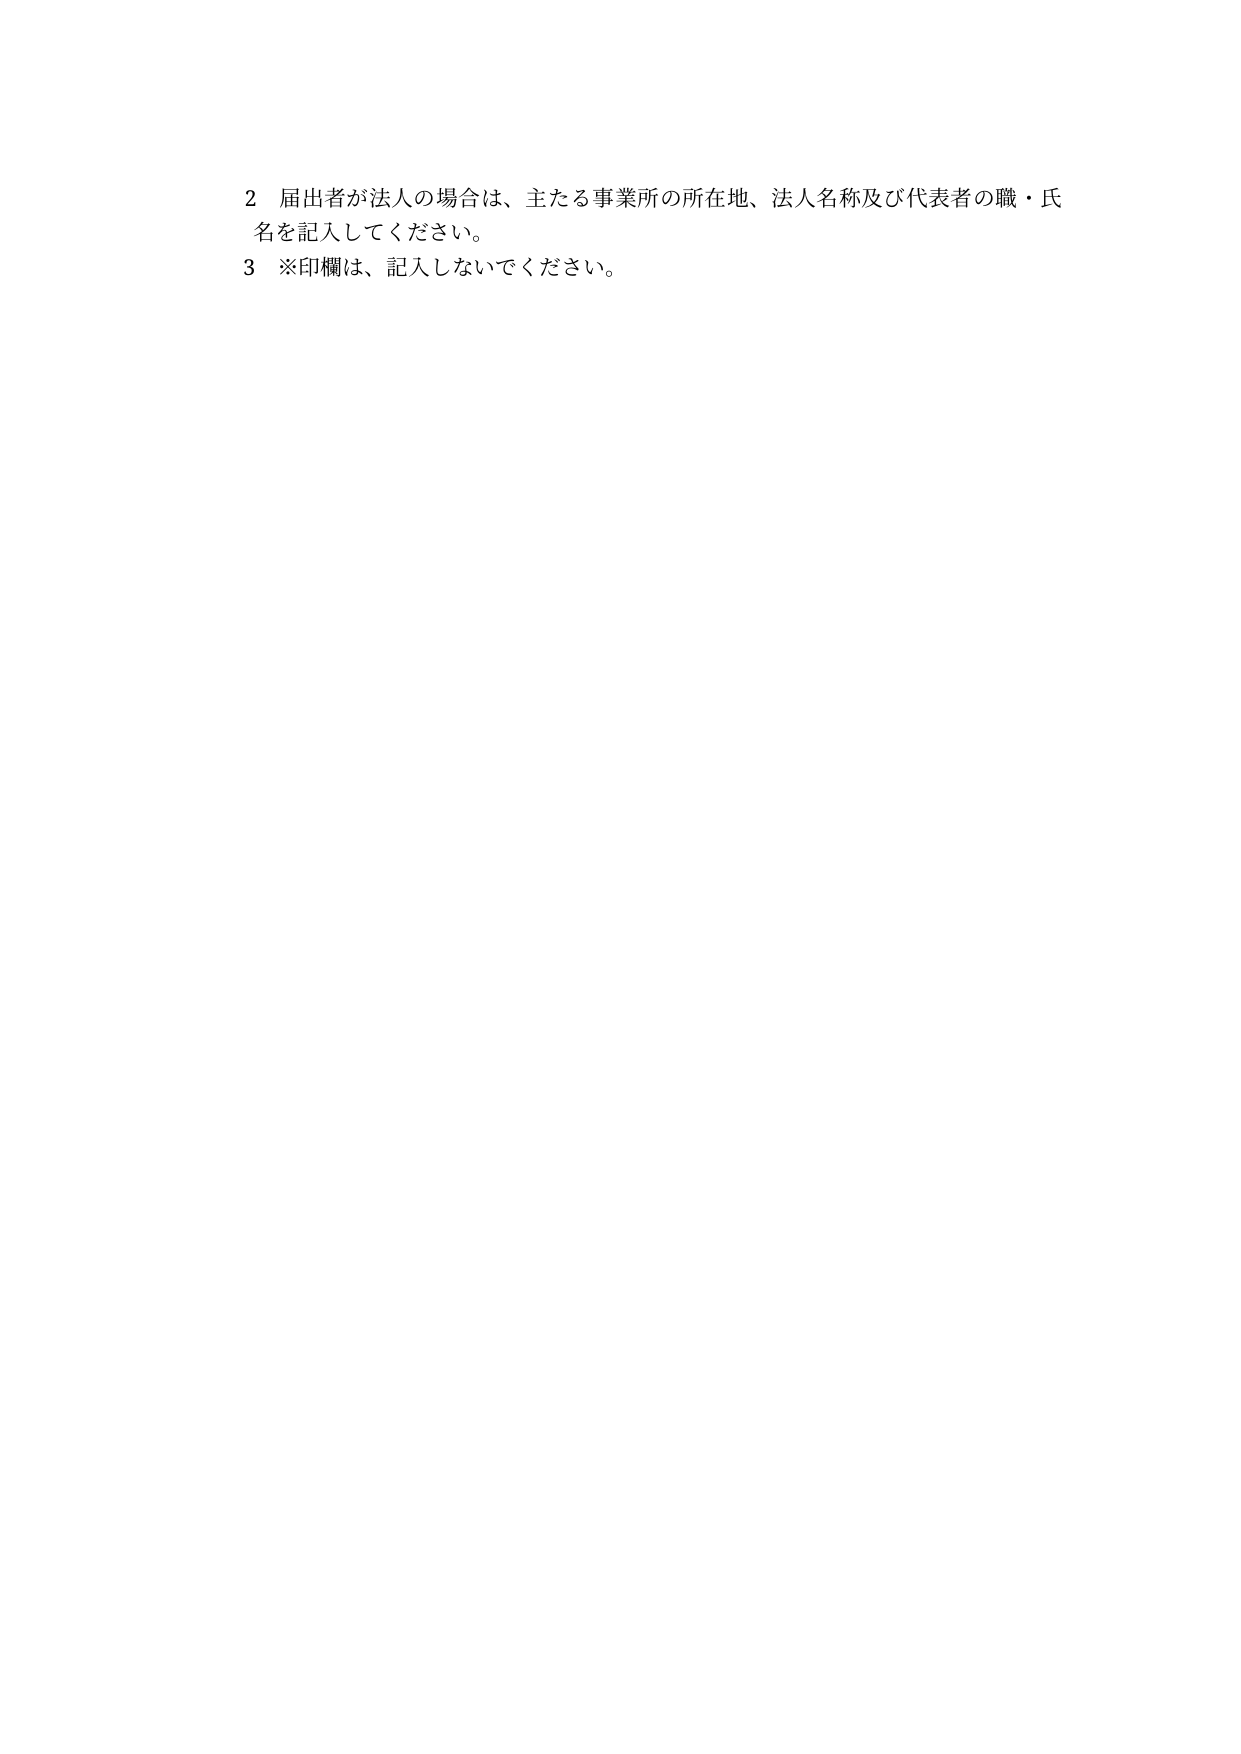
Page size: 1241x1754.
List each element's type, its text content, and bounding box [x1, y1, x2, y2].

text 3 ※印欄は、記入しないでください。 [177, 249, 1063, 284]
text 2 届出者が法人の場合は、主たる事業所の所在地、法人名称及び代表者の職・氏名を記入してください。 [177, 179, 1063, 249]
